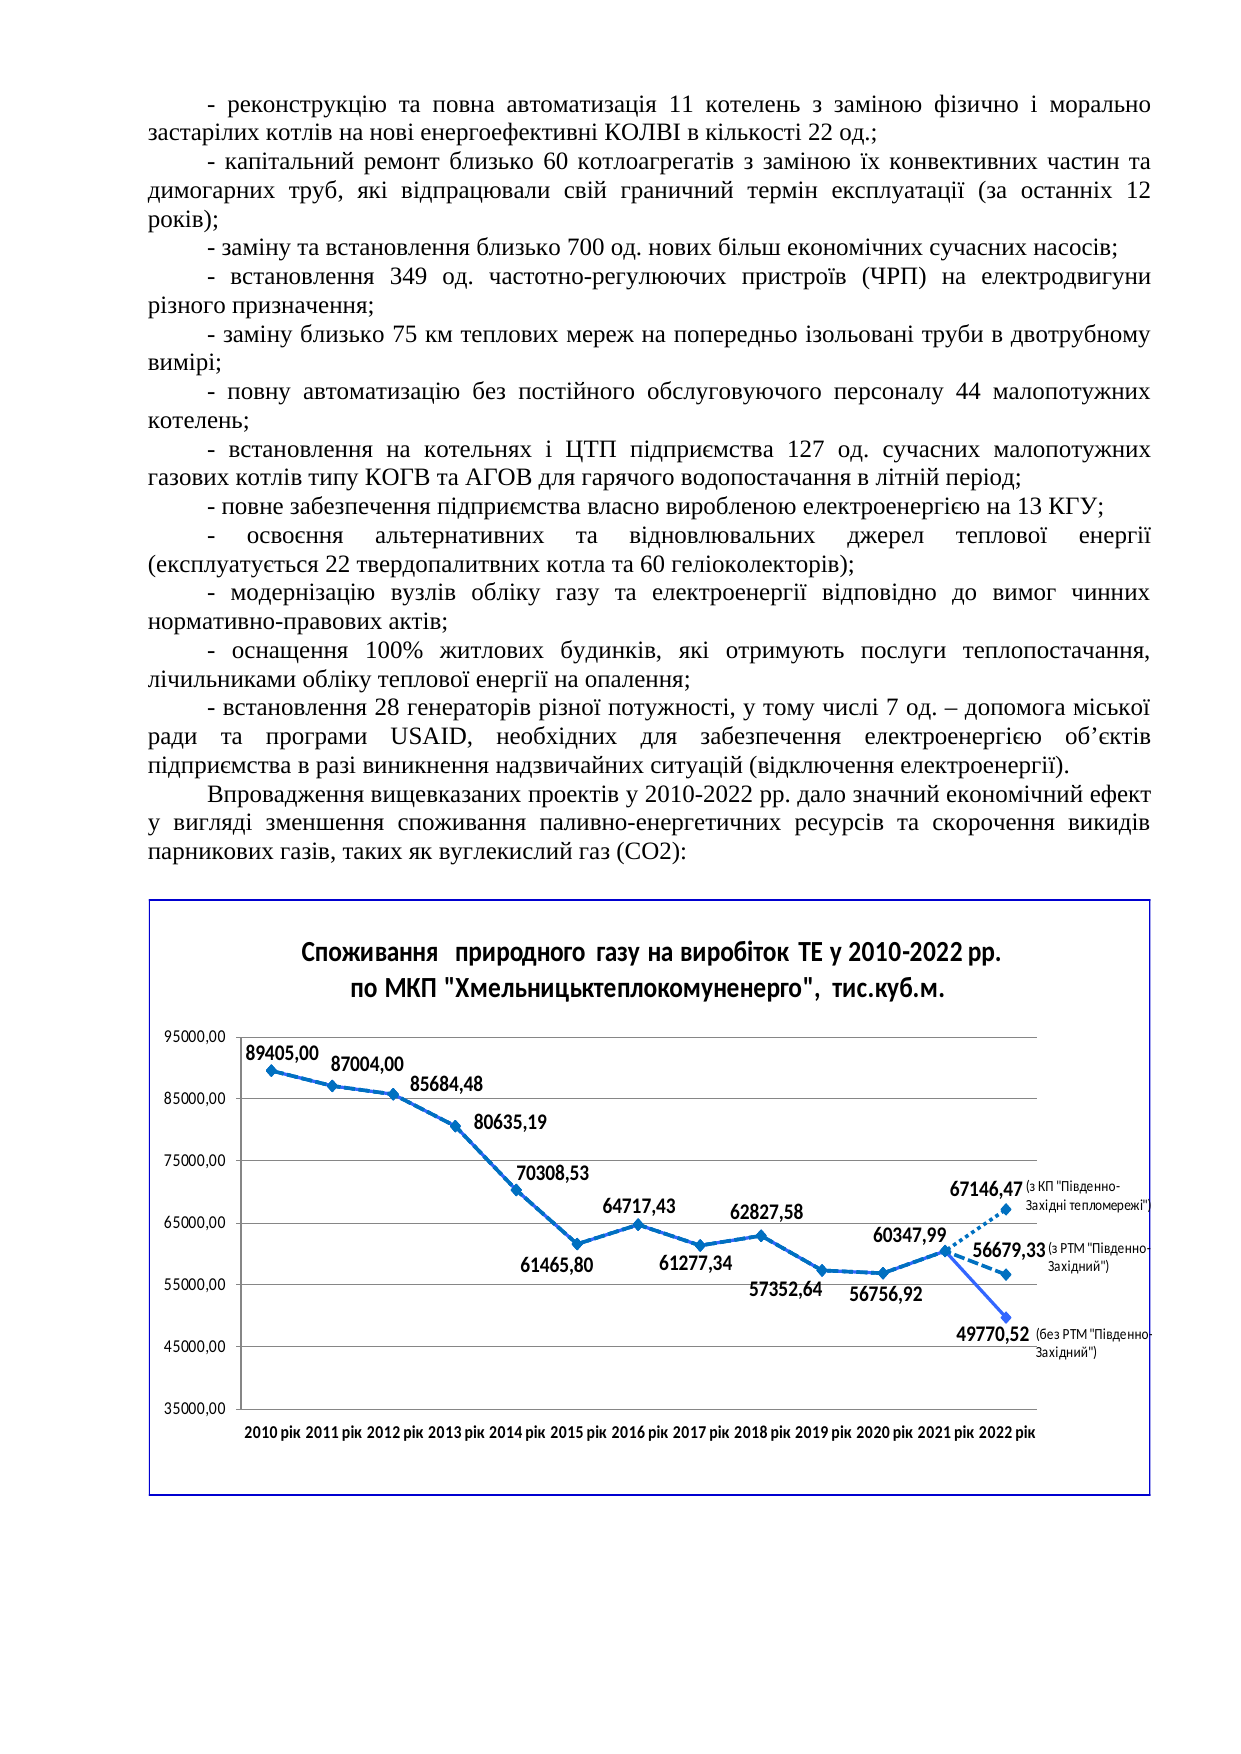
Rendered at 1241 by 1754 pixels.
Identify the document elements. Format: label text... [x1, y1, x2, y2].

text - встановлення 349 од. частотно-регулюючих пристроїв (ЧРП) на електродвигуни різного призначення; [148, 261, 1152, 319]
text - реконструкцію та повна автоматизація 11 котелень з заміною фізично і морально застарілих котлів на нові енергоефективні КОЛВІ в кількості 22 од.; [148, 89, 1152, 146]
text - заміну та встановлення близько 700 од. нових більш економічних сучасних насосів; [148, 232, 1152, 261]
text - оснащення 100% житлових будинків, які отримують послуги теплопостачання, лічильниками обліку теплової енергії на опалення; [148, 635, 1152, 692]
text - освоєння альтернативних та відновлювальних джерел теплової енергії (експлуатується 22 твердопалитвних котла та 60 геліоколекторів); [148, 520, 1152, 577]
text - капітальний ремонт близько 60 котлоагрегатів з заміною їх конвективних частин та димогарних труб, які відпрацювали свій граничний термін експлуатації (за останніх 12 років); [148, 146, 1152, 232]
text - модернізацію вузлів обліку газу та електроенергії відповідно до вимог чинних нормативно-правових актів; [148, 577, 1152, 635]
text - заміну близько 75 км теплових мереж на попередньо ізольовані труби в двотрубному вимірі; [148, 319, 1152, 376]
text - повну автоматизацію без постійного обслуговуючого персоналу 44 малопотужних котелень; [148, 376, 1152, 434]
text Впровадження вищевказаних проектів у 2010-2022 рр. дало значний економічний ефект у вигляді зменшення споживання паливно-енергетичних ресурсів та скорочення викидів парникових газів, таких як вуглекислий газ (СО2): [148, 779, 1152, 865]
text - повне забезпечення підприємства власно виробленою електроенергією на 13 КГУ; [148, 491, 1152, 520]
text - встановлення на котельнях і ЦТП підприємства 127 од. сучасних малопотужних газових котлів типу КОГВ та АГОВ для гарячого водопостачання в літній період; [148, 434, 1152, 491]
text - встановлення 28 генераторів різної потужності, у тому числі 7 од. – допомога міської ради та програми USAID, необхідних для забезпечення електроенергією об’єктів підприємства в разі виникнення надзвичайних ситуацій (відключення електроенергії). [148, 692, 1152, 779]
